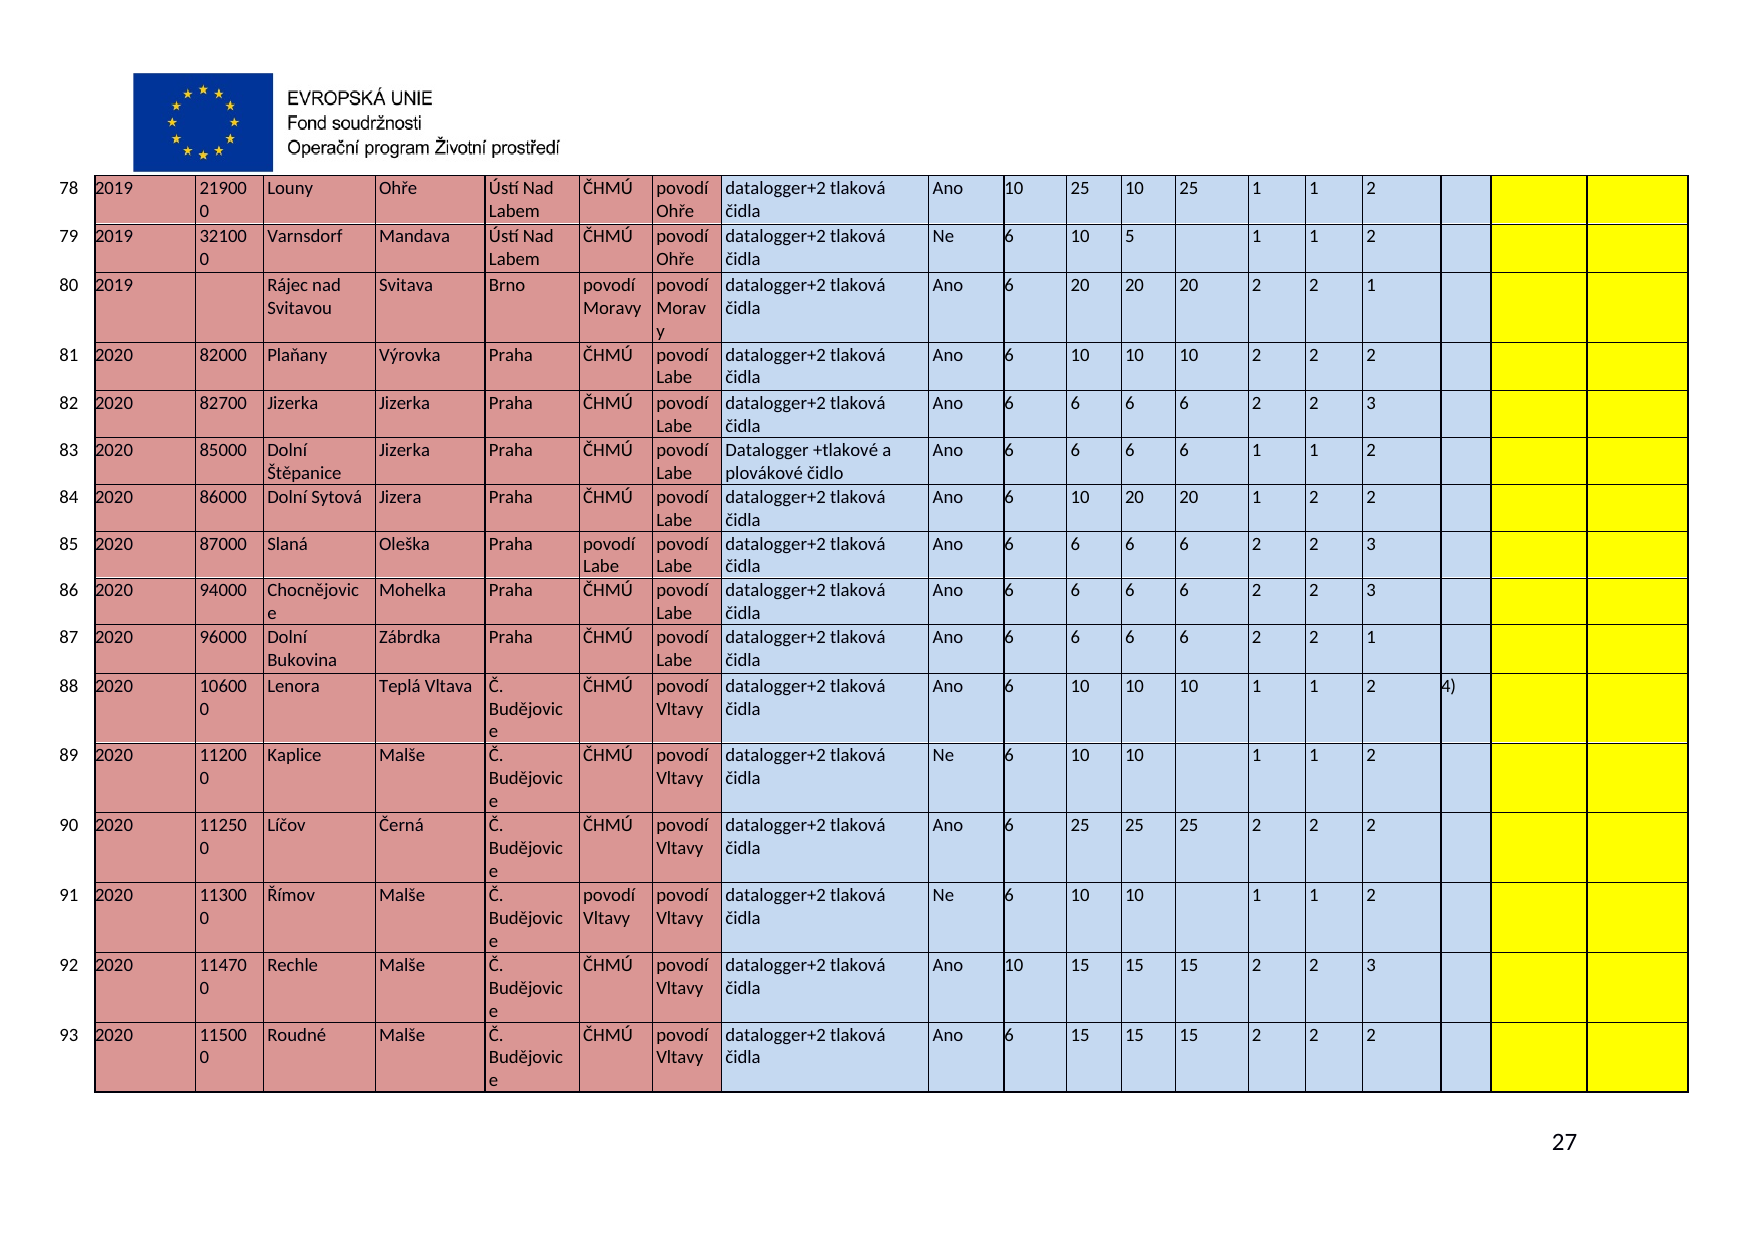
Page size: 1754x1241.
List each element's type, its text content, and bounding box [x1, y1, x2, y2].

table_cell [1492, 953, 1586, 1022]
table_cell povodí Vltavy [653, 744, 721, 812]
table_cell 2020 [96, 343, 195, 390]
table_cell datalogger+2 tlaková čidla [722, 391, 928, 437]
table_cell 93 [52, 1022, 94, 1091]
table_cell Ne [929, 744, 1003, 812]
table_cell 6 [1067, 579, 1121, 624]
table_cell [1442, 1023, 1490, 1091]
table_cell Praha [486, 579, 579, 624]
table_cell 1 [1249, 176, 1305, 223]
table_cell 112500 [196, 813, 263, 882]
table_cell 2 [1363, 225, 1440, 272]
table_cell [1442, 273, 1490, 342]
table_cell Jizerka [376, 438, 484, 484]
table_cell 1 [1249, 438, 1305, 484]
table_cell 2 [1249, 273, 1305, 342]
table_cell [1588, 953, 1687, 1022]
table_cell 6 [1005, 485, 1066, 531]
table_cell povodí Moravy [580, 273, 652, 342]
table_cell [1492, 579, 1586, 624]
table_cell 2 [1363, 674, 1440, 742]
table_cell [1588, 176, 1687, 223]
table_cell [1588, 343, 1687, 390]
table_cell datalogger+2 tlaková čidla [722, 273, 928, 342]
table_cell 2 [1363, 438, 1440, 484]
table_cell povodí Labe [653, 485, 721, 531]
table_cell 6 [1005, 438, 1066, 484]
table_cell 10 [1067, 225, 1121, 272]
table_cell 15 [1122, 953, 1175, 1022]
table_cell [1588, 625, 1687, 673]
table_cell 2020 [96, 674, 195, 742]
table_cell 86 [52, 578, 94, 624]
table_cell [1492, 273, 1586, 342]
table_cell 2 [1249, 579, 1305, 624]
table_cell Ano [929, 532, 1003, 577]
table_cell 2 [1363, 485, 1440, 531]
table_cell 87 [52, 624, 94, 673]
table_cell 2020 [96, 625, 195, 673]
table_cell Malše [376, 1023, 484, 1091]
table_cell Praha [486, 343, 579, 390]
table_cell 20 [1067, 273, 1121, 342]
table_cell [1176, 744, 1248, 812]
table_cell [1176, 883, 1248, 952]
table_cell 84 [52, 484, 94, 531]
table_cell Malše [376, 744, 484, 812]
table_cell Líčov [264, 813, 375, 882]
table_cell 6 [1122, 532, 1175, 577]
table_cell [1442, 343, 1490, 390]
table_cell 321000 [196, 225, 263, 272]
table_cell 2020 [96, 744, 195, 812]
table_cell povodí Ohře [653, 225, 721, 272]
table_cell 25 [1176, 813, 1248, 882]
table_cell [1492, 391, 1586, 437]
table_cell [1492, 485, 1586, 531]
table_cell [1492, 625, 1586, 673]
table_cell Ústí Nad Labem [486, 225, 579, 272]
table_cell 6 [1067, 625, 1121, 673]
table_cell datalogger+2 tlaková čidla [722, 1023, 928, 1091]
table_cell 2 [1306, 485, 1362, 531]
table_cell [1442, 485, 1490, 531]
table_cell 6 [1005, 391, 1066, 437]
table_cell 1 [1249, 744, 1305, 812]
table_cell datalogger+2 tlaková čidla [722, 579, 928, 624]
table_cell 3 [1363, 391, 1440, 437]
table_cell 1 [1306, 225, 1362, 272]
table_cell 2 [1306, 273, 1362, 342]
table_cell 15 [1122, 1023, 1175, 1091]
table_cell Č. Budějovice [486, 813, 579, 882]
table_cell 10 [1122, 674, 1175, 742]
table_cell 1 [1363, 273, 1440, 342]
table_cell 2 [1363, 343, 1440, 390]
table_cell 10 [1122, 343, 1175, 390]
table_cell 6 [1005, 813, 1066, 882]
table_cell 2 [1249, 813, 1305, 882]
table_cell 2 [1249, 343, 1305, 390]
table_cell [1492, 1023, 1586, 1091]
table_cell 81 [52, 342, 94, 390]
table_cell 2 [1306, 579, 1362, 624]
table_cell 6 [1005, 579, 1066, 624]
table_cell povodí Vltavy [653, 883, 721, 952]
table_cell Ústí Nad Labem [486, 176, 579, 223]
table_cell Rájec nad Svitavou [264, 273, 375, 342]
table_cell Praha [486, 391, 579, 437]
table_cell datalogger+2 tlaková čidla [722, 343, 928, 390]
table_cell 2 [1306, 953, 1362, 1022]
table_cell [1492, 343, 1586, 390]
table_cell 2 [1249, 532, 1305, 577]
table_cell 6 [1005, 883, 1066, 952]
table_cell povodí Labe [653, 343, 721, 390]
table_cell Oleška [376, 532, 484, 577]
table_cell 86000 [196, 485, 263, 531]
table_cell 10 [1122, 744, 1175, 812]
table_cell [1442, 883, 1490, 952]
table_cell Ne [929, 883, 1003, 952]
table_cell 1 [1249, 225, 1305, 272]
table_cell ČHMÚ [580, 625, 652, 673]
table_cell ČHMÚ [580, 744, 652, 812]
table_cell Svitava [376, 273, 484, 342]
table_cell 25 [1067, 813, 1121, 882]
table_cell 10 [1176, 674, 1248, 742]
table_cell 15 [1176, 953, 1248, 1022]
table_cell 1 [1306, 674, 1362, 742]
table_cell ČHMÚ [580, 343, 652, 390]
table_cell povodí Ohře [653, 176, 721, 223]
table_cell 10 [1005, 176, 1066, 223]
table_cell 6 [1067, 391, 1121, 437]
table_cell povodí Moravy [653, 273, 721, 342]
table_cell 5 [1122, 225, 1175, 272]
table_cell Výrovka [376, 343, 484, 390]
table_cell Chocnějovice [264, 579, 375, 624]
table_cell 6 [1005, 1023, 1066, 1091]
table_cell [1588, 273, 1687, 342]
table_cell Brno [486, 273, 579, 342]
table_cell [1492, 744, 1586, 812]
table_cell 6 [1005, 273, 1066, 342]
table_cell 2019 [96, 273, 195, 342]
table_cell 2020 [96, 883, 195, 952]
table_cell 25 [1067, 176, 1121, 223]
table_cell povodí Labe [653, 532, 721, 577]
table_cell 1 [1249, 674, 1305, 742]
table_cell ČHMÚ [580, 225, 652, 272]
table_cell [1492, 883, 1586, 952]
table_cell 10 [1067, 744, 1121, 812]
table_cell 113000 [196, 883, 263, 952]
table_cell Římov [264, 883, 375, 952]
table_cell Ano [929, 953, 1003, 1022]
table_cell Slaná [264, 532, 375, 577]
table_cell 6 [1122, 579, 1175, 624]
table_cell [1442, 813, 1490, 882]
table_cell Dolní Štěpanice [264, 438, 375, 484]
table_cell [1442, 438, 1490, 484]
table_cell 87000 [196, 532, 263, 577]
table_cell 10 [1067, 485, 1121, 531]
table_cell [1492, 813, 1586, 882]
table_cell 106000 [196, 674, 263, 742]
table_cell Zábrdka [376, 625, 484, 673]
table_cell Kaplice [264, 744, 375, 812]
table_cell Ano [929, 579, 1003, 624]
table_cell Lenora [264, 674, 375, 742]
table_cell datalogger+2 tlaková čidla [722, 813, 928, 882]
table_cell 89 [52, 743, 94, 812]
table_cell [1588, 438, 1687, 484]
table_cell Praha [486, 438, 579, 484]
table_cell Praha [486, 485, 579, 531]
table_cell Ano [929, 813, 1003, 882]
table_cell Louny [264, 176, 375, 223]
table_cell Ano [929, 1023, 1003, 1091]
table_cell 2020 [96, 813, 195, 882]
table_cell Rechle [264, 953, 375, 1022]
table_cell 219000 [196, 176, 263, 223]
table_cell 2 [1363, 883, 1440, 952]
table_cell 10 [1067, 674, 1121, 742]
table_cell 6 [1122, 625, 1175, 673]
table_cell 92 [52, 952, 94, 1022]
table_cell 94000 [196, 579, 263, 624]
table_cell povodí Labe [653, 438, 721, 484]
table_cell [1442, 744, 1490, 812]
table_cell 2 [1249, 391, 1305, 437]
table_cell 1 [1306, 744, 1362, 812]
table_cell [1492, 674, 1586, 742]
table_cell 25 [1176, 176, 1248, 223]
table_cell 2020 [96, 1023, 195, 1091]
table_cell povodí Labe [580, 532, 652, 577]
table_cell Jizera [376, 485, 484, 531]
table_cell 2019 [96, 225, 195, 272]
table_cell Černá [376, 813, 484, 882]
table_cell 6 [1005, 225, 1066, 272]
table_cell [1588, 674, 1687, 742]
table_cell [1588, 532, 1687, 577]
table_cell Ano [929, 391, 1003, 437]
table_cell 10 [1176, 343, 1248, 390]
table_cell Č. Budějovice [486, 1023, 579, 1091]
table_cell 10 [1067, 343, 1121, 390]
table_cell [1588, 744, 1687, 812]
table_cell 6 [1067, 438, 1121, 484]
table_cell 15 [1067, 953, 1121, 1022]
table_cell 82700 [196, 391, 263, 437]
table_cell 6 [1176, 438, 1248, 484]
table_cell 80 [52, 272, 94, 342]
table_cell [1588, 883, 1687, 952]
table_cell 91 [52, 882, 94, 952]
table_cell 20 [1176, 485, 1248, 531]
table_cell 6 [1067, 532, 1121, 577]
table_cell 2 [1306, 625, 1362, 673]
table_cell datalogger+2 tlaková čidla [722, 225, 928, 272]
table_cell 90 [52, 812, 94, 882]
table_cell [196, 273, 263, 342]
table_cell 6 [1122, 391, 1175, 437]
table_cell povodí Vltavy [580, 883, 652, 952]
table_cell 6 [1005, 744, 1066, 812]
table_cell povodí Vltavy [653, 813, 721, 882]
table_cell datalogger+2 tlaková čidla [722, 674, 928, 742]
table_cell 6 [1005, 343, 1066, 390]
table_cell 85000 [196, 438, 263, 484]
table_cell [1442, 225, 1490, 272]
table_cell Dolní Bukovina [264, 625, 375, 673]
table_cell 6 [1005, 625, 1066, 673]
table_cell 6 [1005, 674, 1066, 742]
table_cell Jizerka [264, 391, 375, 437]
table_cell 6 [1176, 532, 1248, 577]
table_cell datalogger+2 tlaková čidla [722, 485, 928, 531]
table_cell 78 [52, 175, 94, 223]
table_cell datalogger+2 tlaková čidla [722, 953, 928, 1022]
table_cell 6 [1005, 532, 1066, 577]
table_cell Jizerka [376, 391, 484, 437]
table_cell ČHMÚ [580, 813, 652, 882]
table_cell [1588, 813, 1687, 882]
table_cell 15 [1176, 1023, 1248, 1091]
table_cell 3 [1363, 953, 1440, 1022]
table_cell Malše [376, 883, 484, 952]
table_cell 2 [1363, 744, 1440, 812]
table_cell datalogger+2 tlaková čidla [722, 532, 928, 577]
table_cell 2 [1363, 813, 1440, 882]
table_cell [1442, 391, 1490, 437]
table_cell [1442, 953, 1490, 1022]
table_cell 2020 [96, 485, 195, 531]
table_cell 2020 [96, 579, 195, 624]
table_cell 25 [1122, 813, 1175, 882]
table_cell ČHMÚ [580, 176, 652, 223]
table_cell 2020 [96, 532, 195, 577]
table_cell 2020 [96, 953, 195, 1022]
table_cell [1588, 485, 1687, 531]
table_cell 2 [1306, 1023, 1362, 1091]
table_cell Ano [929, 674, 1003, 742]
table_cell 6 [1122, 438, 1175, 484]
table_cell povodí Vltavy [653, 674, 721, 742]
table_cell 10 [1122, 883, 1175, 952]
table_cell Roudné [264, 1023, 375, 1091]
table_cell 10 [1122, 176, 1175, 223]
table_cell ČHMÚ [580, 485, 652, 531]
table_cell 112000 [196, 744, 263, 812]
table_cell 2 [1249, 625, 1305, 673]
table_cell Mohelka [376, 579, 484, 624]
table_cell Datalogger +tlakové a plovákové čidlo [722, 438, 928, 484]
table_cell 2 [1363, 1023, 1440, 1091]
table_cell povodí Labe [653, 625, 721, 673]
table_cell datalogger+2 tlaková čidla [722, 625, 928, 673]
table_cell 1 [1363, 625, 1440, 673]
table_cell Č. Budějovice [486, 744, 579, 812]
table_cell povodí Vltavy [653, 953, 721, 1022]
table_cell datalogger+2 tlaková čidla [722, 883, 928, 952]
table_cell 114700 [196, 953, 263, 1022]
table_cell 20 [1122, 485, 1175, 531]
table_cell [1492, 176, 1586, 223]
table_cell povodí Vltavy [653, 1023, 721, 1091]
table_cell 6 [1176, 579, 1248, 624]
table_cell [1588, 225, 1687, 272]
table_cell 2 [1306, 343, 1362, 390]
table_cell 2020 [96, 438, 195, 484]
table_cell Praha [486, 625, 579, 673]
table_cell 79 [52, 224, 94, 272]
table_cell [1588, 391, 1687, 437]
table_cell Ne [929, 225, 1003, 272]
table_cell 85 [52, 531, 94, 577]
table_cell Varnsdorf [264, 225, 375, 272]
table_cell Ano [929, 273, 1003, 342]
table_cell 82 [52, 390, 94, 437]
table_cell 96000 [196, 625, 263, 673]
table_cell povodí Labe [653, 579, 721, 624]
table_cell [1442, 579, 1490, 624]
table_cell 6 [1176, 625, 1248, 673]
table_cell [1442, 532, 1490, 577]
table_cell datalogger+2 tlaková čidla [722, 744, 928, 812]
table_cell 2 [1363, 176, 1440, 223]
table_cell datalogger+2 tlaková čidla [722, 176, 928, 223]
table_cell Ano [929, 625, 1003, 673]
table_cell [1442, 176, 1490, 223]
table_cell ČHMÚ [580, 674, 652, 742]
table_cell Malše [376, 953, 484, 1022]
table_cell Teplá Vltava [376, 674, 484, 742]
table_cell Ano [929, 343, 1003, 390]
table_cell 20 [1176, 273, 1248, 342]
table_cell Č. Budějovice [486, 883, 579, 952]
table_cell 83 [52, 437, 94, 484]
table_cell 3 [1363, 579, 1440, 624]
table_cell 1 [1249, 883, 1305, 952]
table_cell Ano [929, 176, 1003, 223]
table_cell ČHMÚ [580, 438, 652, 484]
table_cell 10 [1005, 953, 1066, 1022]
table_cell 2 [1306, 813, 1362, 882]
table_cell Plaňany [264, 343, 375, 390]
table_cell ČHMÚ [580, 579, 652, 624]
table_cell 82000 [196, 343, 263, 390]
table_cell 6 [1176, 391, 1248, 437]
table_cell Ohře [376, 176, 484, 223]
table_cell 3 [1363, 532, 1440, 577]
table_cell 2 [1306, 532, 1362, 577]
table_cell 2019 [96, 176, 195, 223]
table_cell 15 [1067, 1023, 1121, 1091]
table_cell Mandava [376, 225, 484, 272]
table_cell [1492, 532, 1586, 577]
table_cell 2 [1249, 953, 1305, 1022]
table_cell Ano [929, 438, 1003, 484]
table_cell 1 [1249, 485, 1305, 531]
table_cell povodí Labe [653, 391, 721, 437]
table_cell Ano [929, 485, 1003, 531]
table_cell 10 [1067, 883, 1121, 952]
table_cell 2 [1249, 1023, 1305, 1091]
table_cell 1 [1306, 883, 1362, 952]
table_cell 2020 [96, 391, 195, 437]
table_cell 88 [52, 673, 94, 742]
table_cell ČHMÚ [580, 391, 652, 437]
table_cell ČHMÚ [580, 1023, 652, 1091]
table_cell 1 [1306, 176, 1362, 223]
table_cell 115000 [196, 1023, 263, 1091]
table_cell 2 [1306, 391, 1362, 437]
table_cell Dolní Sytová [264, 485, 375, 531]
table_cell [1492, 438, 1586, 484]
table_cell 20 [1122, 273, 1175, 342]
table_cell [1492, 225, 1586, 272]
table_cell [1442, 625, 1490, 673]
table_cell [1176, 225, 1248, 272]
table_cell ČHMÚ [580, 953, 652, 1022]
table_cell Praha [486, 532, 579, 577]
picture [132, 73, 571, 175]
table_cell 4) [1442, 674, 1490, 742]
table_cell Č. Budějovice [486, 953, 579, 1022]
table_cell [1588, 579, 1687, 624]
table_cell 1 [1306, 438, 1362, 484]
table_cell [1588, 1023, 1687, 1091]
table_cell Č. Budějovice [486, 674, 579, 742]
